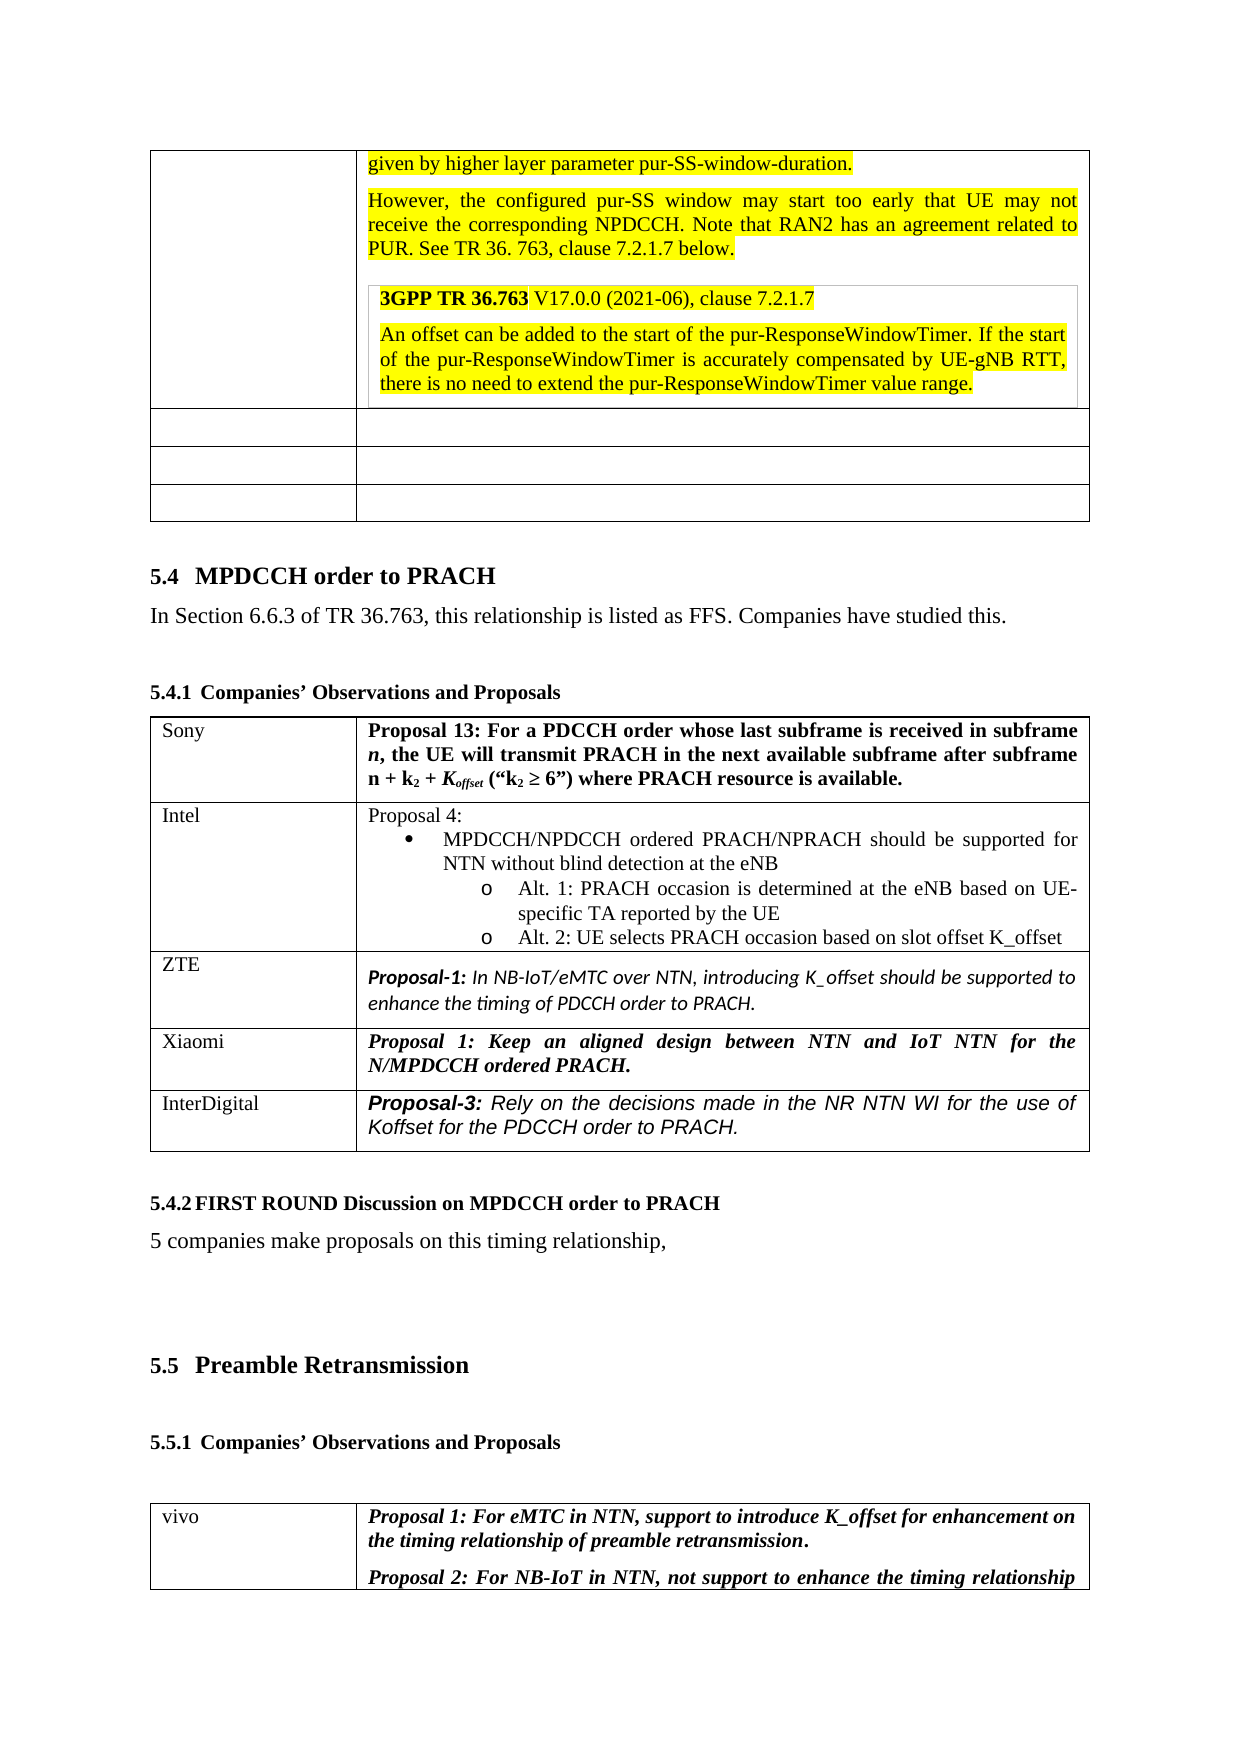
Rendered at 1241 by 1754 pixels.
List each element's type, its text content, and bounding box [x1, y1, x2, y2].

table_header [151, 151, 356, 408]
subtitle Companies’ Observations and Proposals [150, 1430, 1090, 1454]
table_header Proposal 13: For a PDCCH order whose last subframe is received in subframe n, the UE will transmit PRACH in the next available subframe after subframe n + k2 + Koffset (“k2 ≥ 6”) where PRACH resource is available. [357, 718, 1089, 802]
table_cell Proposal 1: Keep an aligned design between NTN and IoT NTN for the N/MPDCCH ordered PRACH. [357, 1029, 1089, 1089]
table_cell [357, 485, 1089, 521]
table_cell [151, 447, 356, 483]
table_cell ZTE [151, 952, 356, 1028]
table_cell Proposal 4: MPDCCH/NPDCCH ordered PRACH/NPRACH should be supported for NTN without blind detection at the eNB Alt. 1: PRACH occasion is determined at the eNB based on UE-specific TA reported by the UE Alt. 2: UE selects PRACH occasion based on slot offset K_offset [357, 803, 1089, 951]
table_cell [151, 409, 356, 446]
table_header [357, 151, 1089, 408]
text In Section 6.6.3 of TR 36.763, this relationship is listed as FFS. Companies have studied this. [150, 602, 1090, 628]
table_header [357, 1504, 1089, 1589]
subtitle MPDCCH order to PRACH [150, 561, 1090, 590]
table_cell Proposal-3: Rely on the decisions made in the NR NTN WI for the use of Koffset for the PDCCH order to PRACH. [357, 1091, 1089, 1151]
table_cell Intel [151, 803, 356, 951]
table_cell [151, 485, 356, 521]
table_header Sony [151, 718, 356, 802]
table_header vivo [151, 1504, 356, 1589]
text 5 companies make proposals on this timing relationship, [150, 1227, 1090, 1254]
subtitle Companies’ Observations and Proposals [150, 680, 1090, 704]
table_cell Xiaomi [151, 1029, 356, 1089]
table_cell [357, 447, 1089, 483]
table_cell [357, 409, 1089, 446]
table_cell Proposal-1: In NB-IoT/eMTC over NTN, introducing K_offset should be supported to enhance the timing of PDCCH order to PRACH. [357, 952, 1089, 1028]
subtitle FIRST ROUND Discussion on MPDCCH order to PRACH [150, 1191, 1090, 1215]
table_cell InterDigital [151, 1091, 356, 1151]
subtitle Preamble Retransmission [150, 1350, 1090, 1378]
